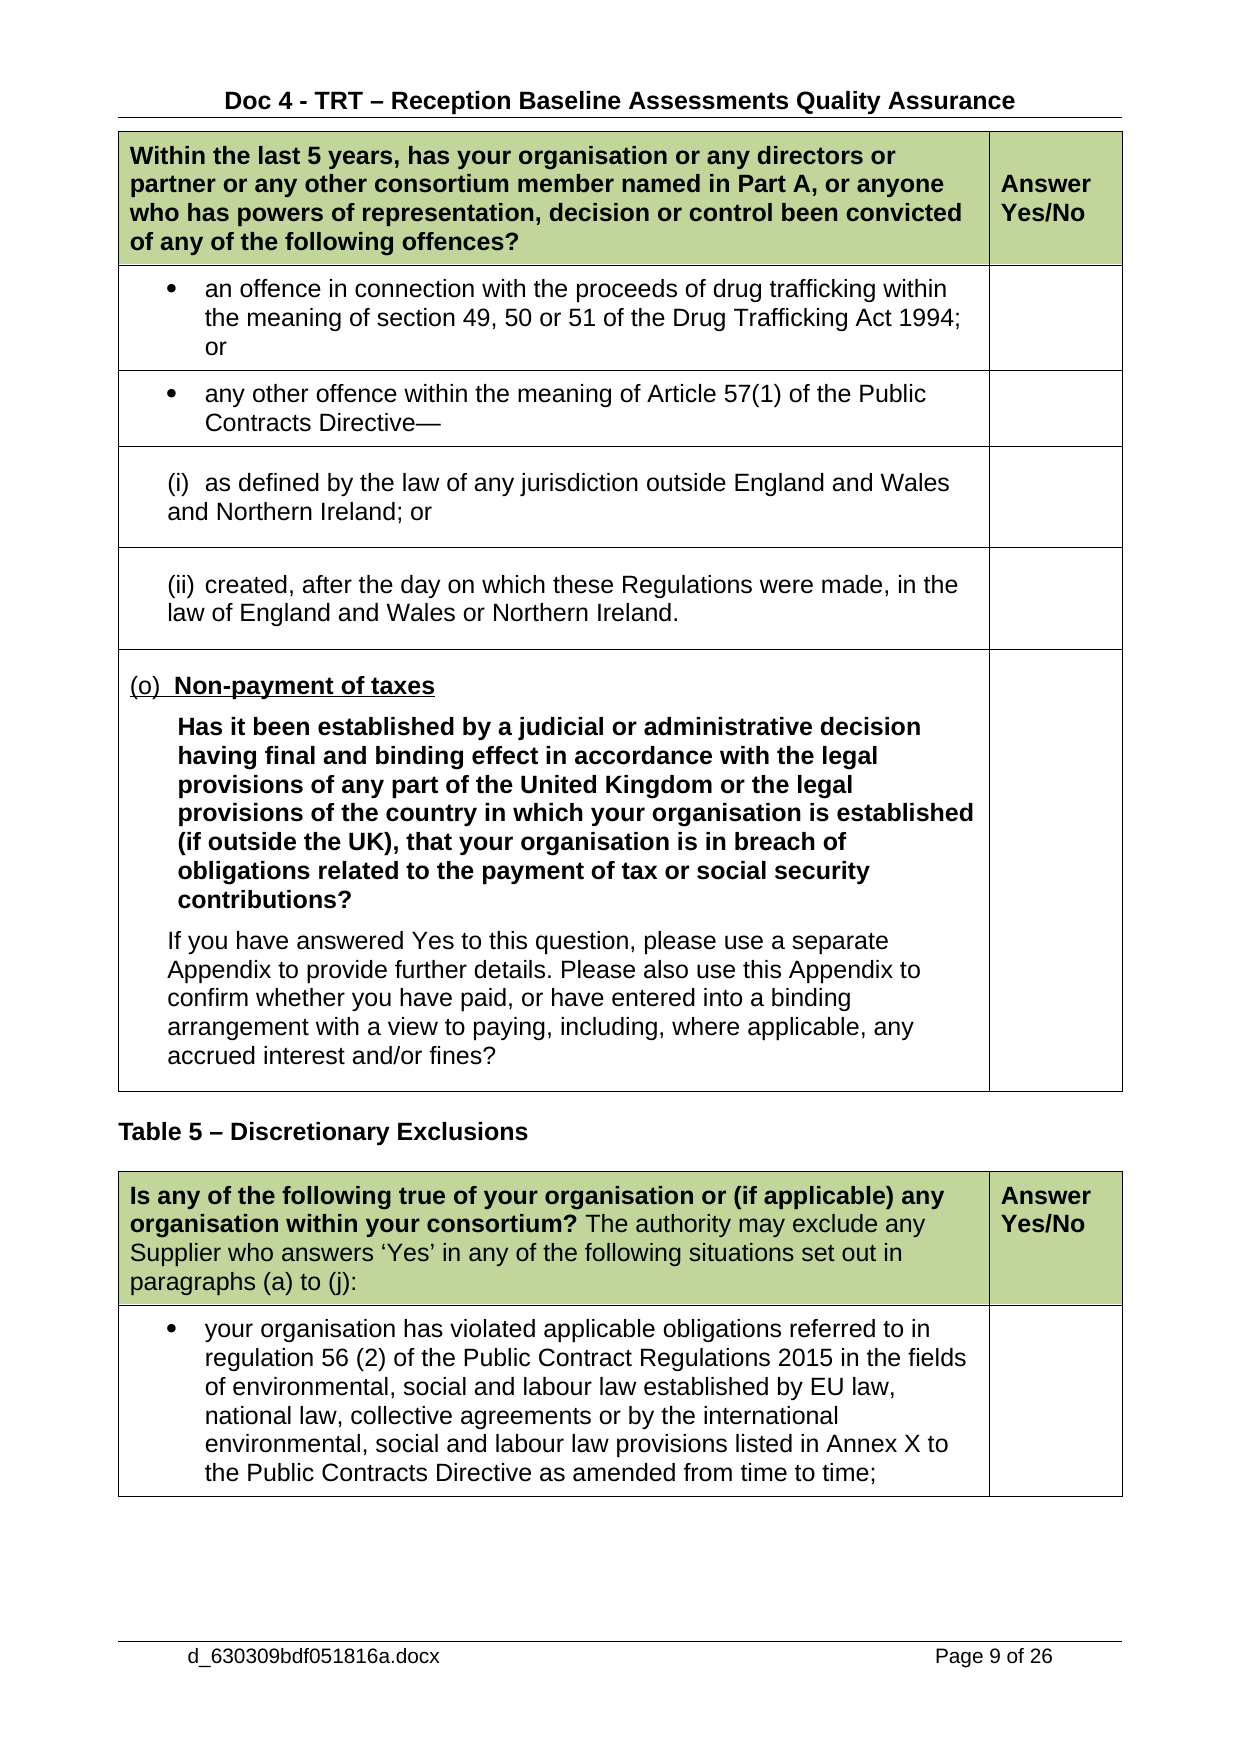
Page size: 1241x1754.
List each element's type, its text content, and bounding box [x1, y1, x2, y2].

table_header Within the last 5 years, has your organisation or any directors or partner or any other consortium member named in Part A, or anyone who has powers of representation, decision or control been convicted of any of the following offences? [119, 132, 989, 264]
table_header Answer Yes/No [990, 1172, 1122, 1304]
table_header Answer Yes/No [990, 132, 1122, 264]
table_cell [990, 371, 1122, 446]
table_cell an offence in connection with the proceeds of drug trafficking within the meaning of section 49, 50 or 51 of the Drug Trafficking Act 1994; or [119, 266, 989, 369]
table_cell [990, 548, 1122, 648]
subtitle Table 5 – Discretionary Exclusions [118, 1117, 1122, 1146]
table_cell [990, 1306, 1122, 1496]
table_cell your organisation has violated applicable obligations referred to in regulation 56 (2) of the Public Contract Regulations 2015 in the fields of environmental, social and labour law established by EU law, national law, collective agreements or by the international environmental, social and labour law provisions listed in Annex X to the Public Contracts Directive as amended from time to time; [119, 1306, 989, 1496]
table_cell [990, 447, 1122, 547]
table_cell (i) as defined by the law of any jurisdiction outside England and Wales and Northern Ireland; or [119, 447, 989, 547]
table_cell (ii) created, after the day on which these Regulations were made, in the law of England and Wales or Northern Ireland. [119, 548, 989, 648]
table_cell [990, 650, 1122, 1091]
table_cell (o) Non-payment of taxes Has it been established by a judicial or administrative decision having final and binding effect in accordance with the legal provisions of any part of the United Kingdom or the legal provisions of the country in which your organisation is established (if outside the UK), that your organisation is in breach of obligations related to the payment of tax or social security contributions? If you have answered Yes to this question, please use a separate Appendix to provide further details. Please also use this Appendix to confirm whether you have paid, or have entered into a binding arrangement with a view to paying, including, where applicable, any accrued interest and/or fines? [119, 650, 989, 1091]
table_cell any other offence within the meaning of Article 57(1) of the Public Contracts Directive— [119, 371, 989, 446]
table_cell [990, 266, 1122, 369]
